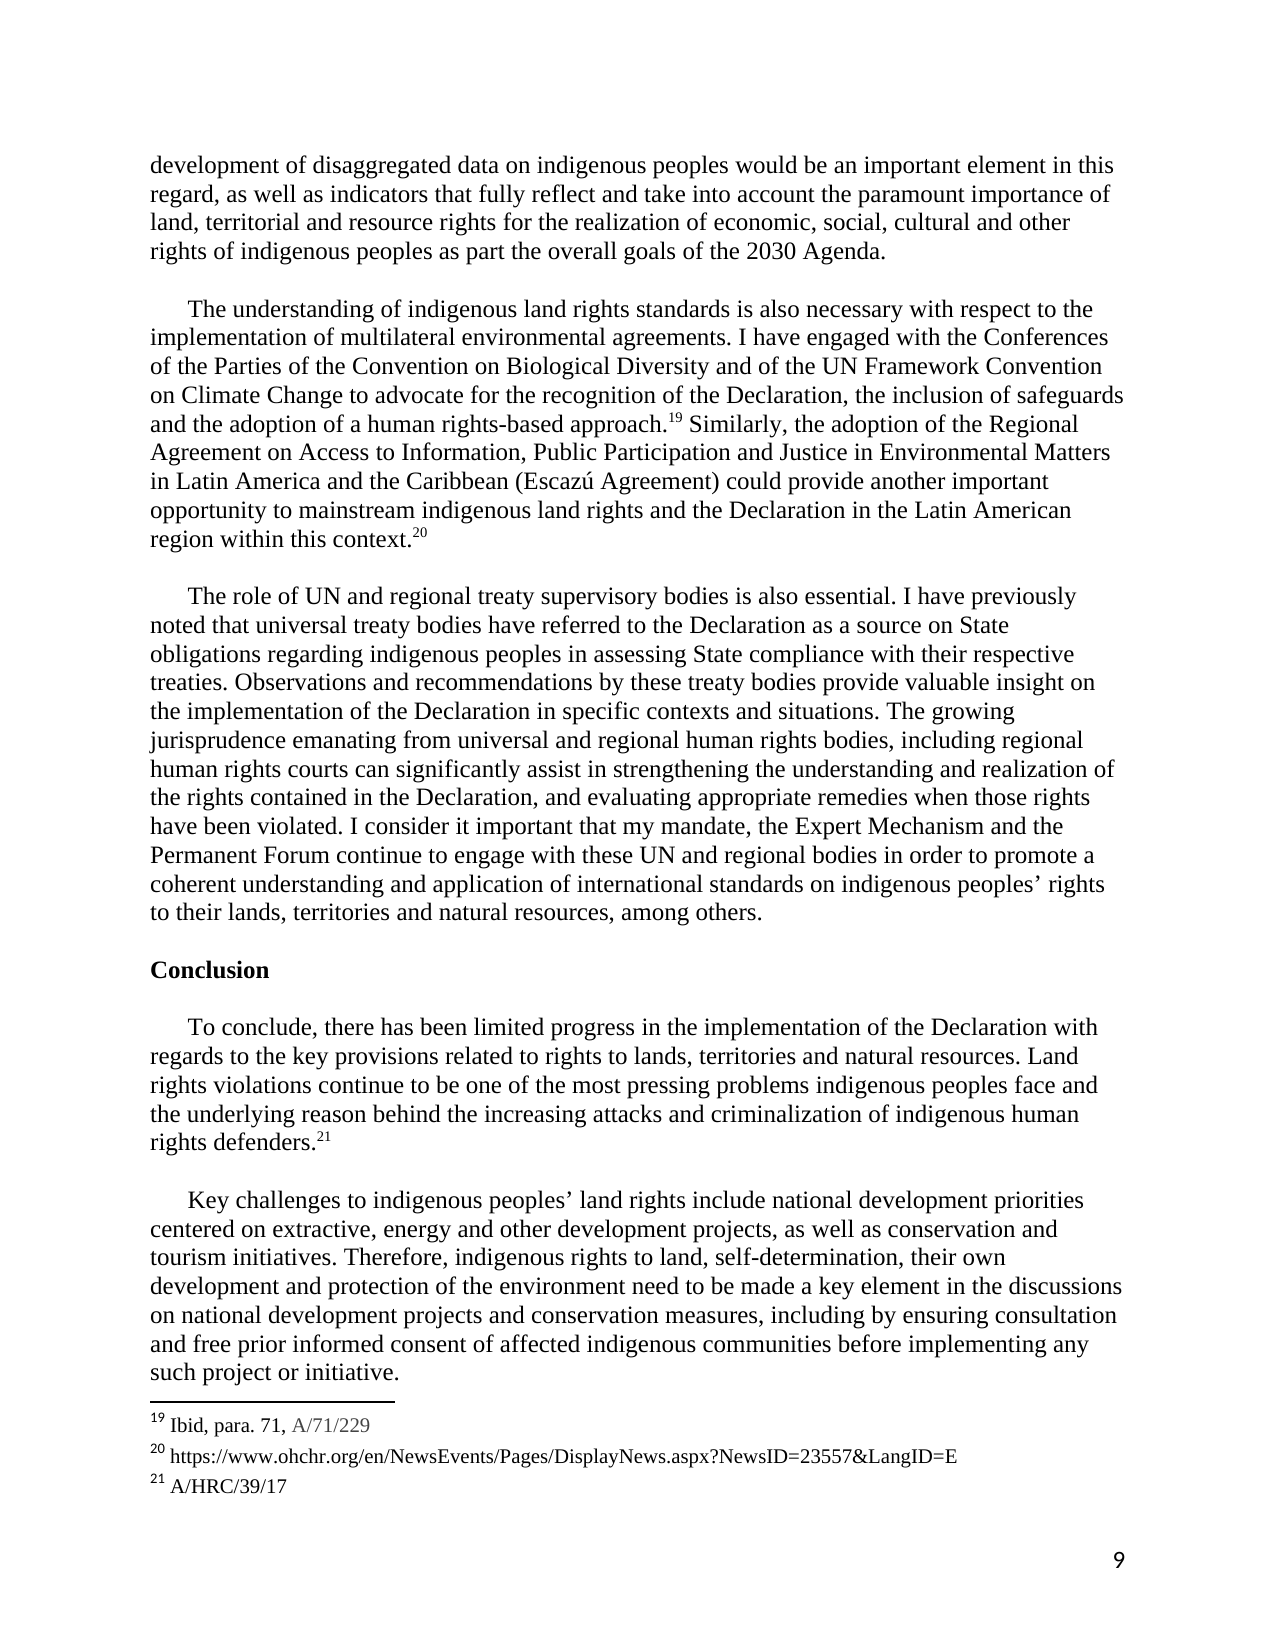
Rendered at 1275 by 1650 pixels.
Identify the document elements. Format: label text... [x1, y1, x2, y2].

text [150, 150, 1125, 265]
text Conclusion [150, 955, 1125, 984]
text The role of UN and regional treaty supervisory bodies is also essential. I have previously noted that universal treaty bodies have referred to the Declaration as a source on State obligations regarding indigenous peoples in assessing State compliance with their respective treaties. Observations and recommendations by these treaty bodies provide valuable insight on the implementation of the Declaration in specific contexts and situations. The growing jurisprudence emanating from universal and regional human rights bodies, including regional human rights courts can significantly assist in strengthening the understanding and realization of the rights contained in the Declaration, and evaluating appropriate remedies when those rights have been violated. I consider it important that my mandate, the Expert Mechanism and the Permanent Forum continue to engage with these UN and regional bodies in order to promote a coherent understanding and application of international standards on indigenous peoples’ rights to their lands, territories and natural resources, among others. [150, 581, 1125, 926]
text Key challenges to indigenous peoples’ land rights include national development priorities centered on extractive, energy and other development projects, as well as conservation and tourism initiatives. Therefore, indigenous rights to land, self-determination, their own development and protection of the environment need to be made a key element in the discussions on national development projects and conservation measures, including by ensuring consultation and free prior informed consent of affected indigenous communities before implementing any such project or initiative. [150, 1185, 1125, 1386]
text The understanding of indigenous land rights standards is also necessary with respect to the implementation of multilateral environmental agreements. I have engaged with the Conferences of the Parties of the Convention on Biological Diversity and of the UN Framework Convention on Climate Change to advocate for the recognition of the Declaration, the inclusion of safeguards and the adoption of a human rights-based approach. Similarly, the adoption of the Regional Agreement on Access to Information, Public Participation and Justice in Environmental Matters in Latin America and the Caribbean (Escazú Agreement) could provide another important opportunity to mainstream indigenous land rights and the Declaration in the Latin American region within this context. [150, 294, 1125, 552]
text To conclude, there has been limited progress in the implementation of the Declaration with regards to the key provisions related to rights to lands, territories and natural resources. Land rights violations continue to be one of the most pressing problems indigenous peoples face and the underlying reason behind the increasing attacks and criminalization of indigenous human rights defenders. [150, 1012, 1125, 1156]
